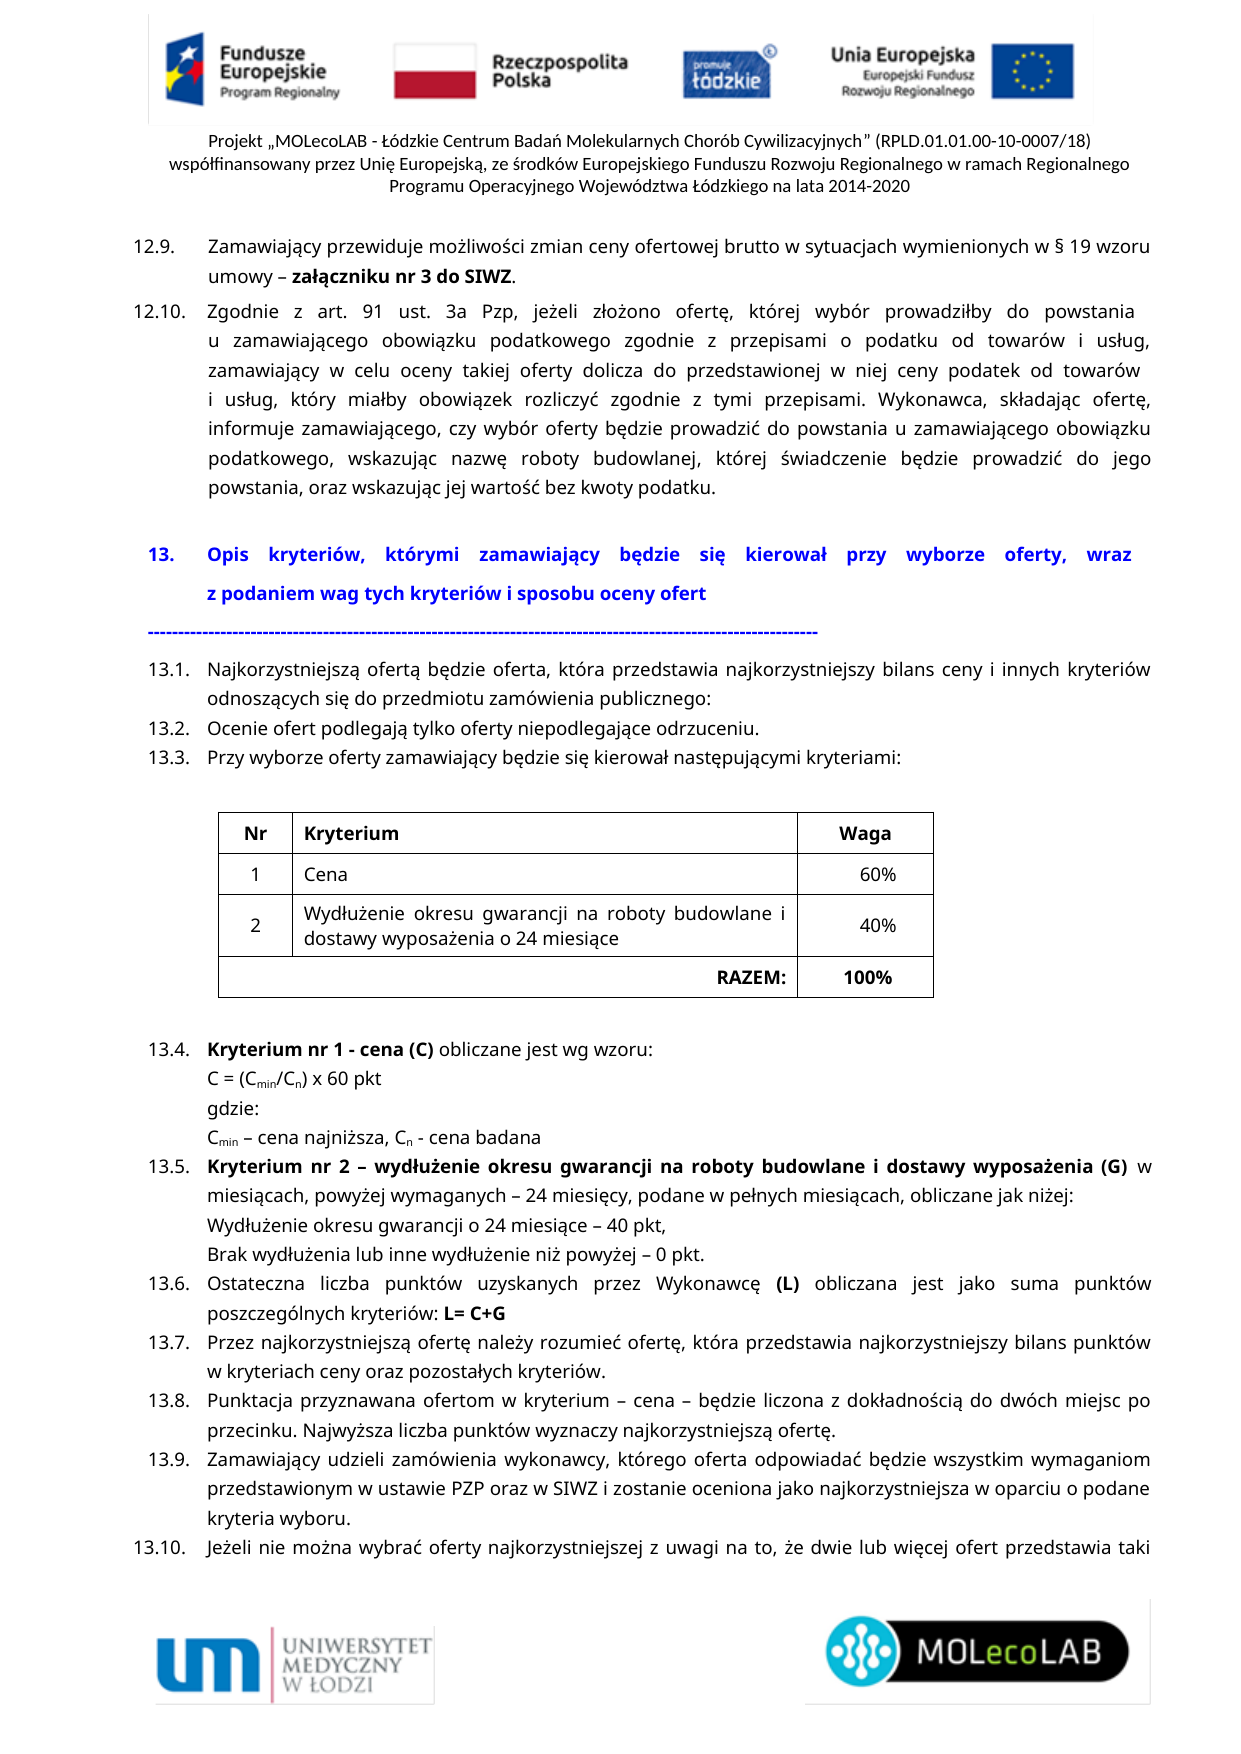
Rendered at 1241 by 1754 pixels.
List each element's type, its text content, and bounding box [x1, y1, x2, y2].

table_cell Wydłużenie okresu gwarancji na roboty budowlane i dostawy wyposażenia o 24 miesiące [293, 895, 797, 956]
list Ocenie ofert podlegają tylko oferty niepodlegające odrzuceniu. [148, 715, 1152, 740]
text gdzie: [207, 1095, 1152, 1121]
text Wydłużenie okresu gwarancji o 24 miesiące – 40 pkt, [207, 1212, 1152, 1238]
table_cell Cena [293, 854, 797, 894]
list Opis kryteriów, którymi zamawiający będzie się kierował przy wyborze oferty, wraz z podaniem wag tych kryteriów i sposobu oceny ofert [148, 542, 1152, 605]
list Kryterium nr 2 – wydłużenie okresu gwarancji na roboty budowlane i dostawy wyposażenia (G) w miesiącach, powyżej wymaganych – 24 miesięcy, podane w pełnych miesiącach, obliczane jak niżej: [148, 1153, 1152, 1208]
text --------------------------------------------------------------------------------------------------------------- [148, 618, 1152, 643]
list Kryterium nr 1 - cena (C) obliczane jest wg wzoru: [148, 1036, 1152, 1062]
text Cmin – cena najniższa, Cn - cena badana [207, 1124, 1152, 1150]
picture [805, 1599, 1152, 1706]
table_cell 100% [798, 957, 933, 997]
list Przy wyborze oferty zamawiający będzie się kierował następującymi kryteriami: [148, 744, 1152, 769]
list Najkorzystniejszą ofertą będzie oferta, która przedstawia najkorzystniejszy bilans ceny i innych kryteriów odnoszących się do przedmiotu zamówienia publicznego: [148, 656, 1152, 711]
table_cell 40% [798, 895, 933, 956]
list Punktacja przyznawana ofertom w kryterium – cena – będzie liczona z dokładnością do dwóch miejsc po przecinku. Najwyższa liczba punktów wyznaczy najkorzystniejszą ofertę. [148, 1388, 1152, 1442]
table_cell 1 [219, 854, 292, 894]
table_header Waga [798, 813, 933, 853]
text C = (Cmin/Cn) x 60 pkt [207, 1066, 1152, 1091]
list Przez najkorzystniejszą ofertę należy rozumieć ofertę, która przedstawia najkorzystniejszy bilans punktów w kryteriach ceny oraz pozostałych kryteriów. [148, 1329, 1152, 1384]
table_header Nr [219, 813, 292, 853]
picture [155, 1626, 436, 1706]
list Zamawiający udzieli zamówienia wykonawcy, którego oferta odpowiadać będzie wszystkim wymaganiom przedstawionym w ustawie PZP oraz w SIWZ i zostanie oceniona jako najkorzystniejsza w oparciu o podane kryteria wyboru. [148, 1446, 1152, 1530]
text Brak wydłużenia lub inne wydłużenie niż powyżej – 0 pkt. [207, 1241, 1152, 1267]
table_cell 2 [219, 895, 292, 956]
list Zgodnie z art. 91 ust. 3a Pzp, jeżeli złożono ofertę, której wybór prowadziłby do powstania u zamawiającego obowiązku podatkowego zgodnie z przepisami o podatku od towarów i usług, zamawiający w celu oceny takiej oferty dolicza do przedstawionej w niej ceny podatek od towarów i usług, który miałby obowiązek rozliczyć zgodnie z tymi przepisami. Wykonawca, składając ofertę, informuje zamawiającego, czy wybór oferty będzie prowadzić do powstania u zamawiającego obowiązku podatkowego, wskazując nazwę roboty budowlanej, której świadczenie będzie prowadzić do jego powstania, oraz wskazując jej wartość bez kwoty podatku. [133, 298, 1152, 499]
table_header Kryterium [293, 813, 797, 853]
table_cell 60% [798, 854, 933, 894]
picture [147, 14, 1095, 129]
table_cell RAZEM: [219, 957, 797, 997]
list Zamawiający przewiduje możliwości zmian ceny ofertowej brutto w sytuacjach wymienionych w § 19 wzoru umowy – załączniku nr 3 do SIWZ. [133, 234, 1152, 288]
list Ostateczna liczba punktów uzyskanych przez Wykonawcę (L) obliczana jest jako suma punktów poszczególnych kryteriów: L= C+G [148, 1271, 1152, 1325]
